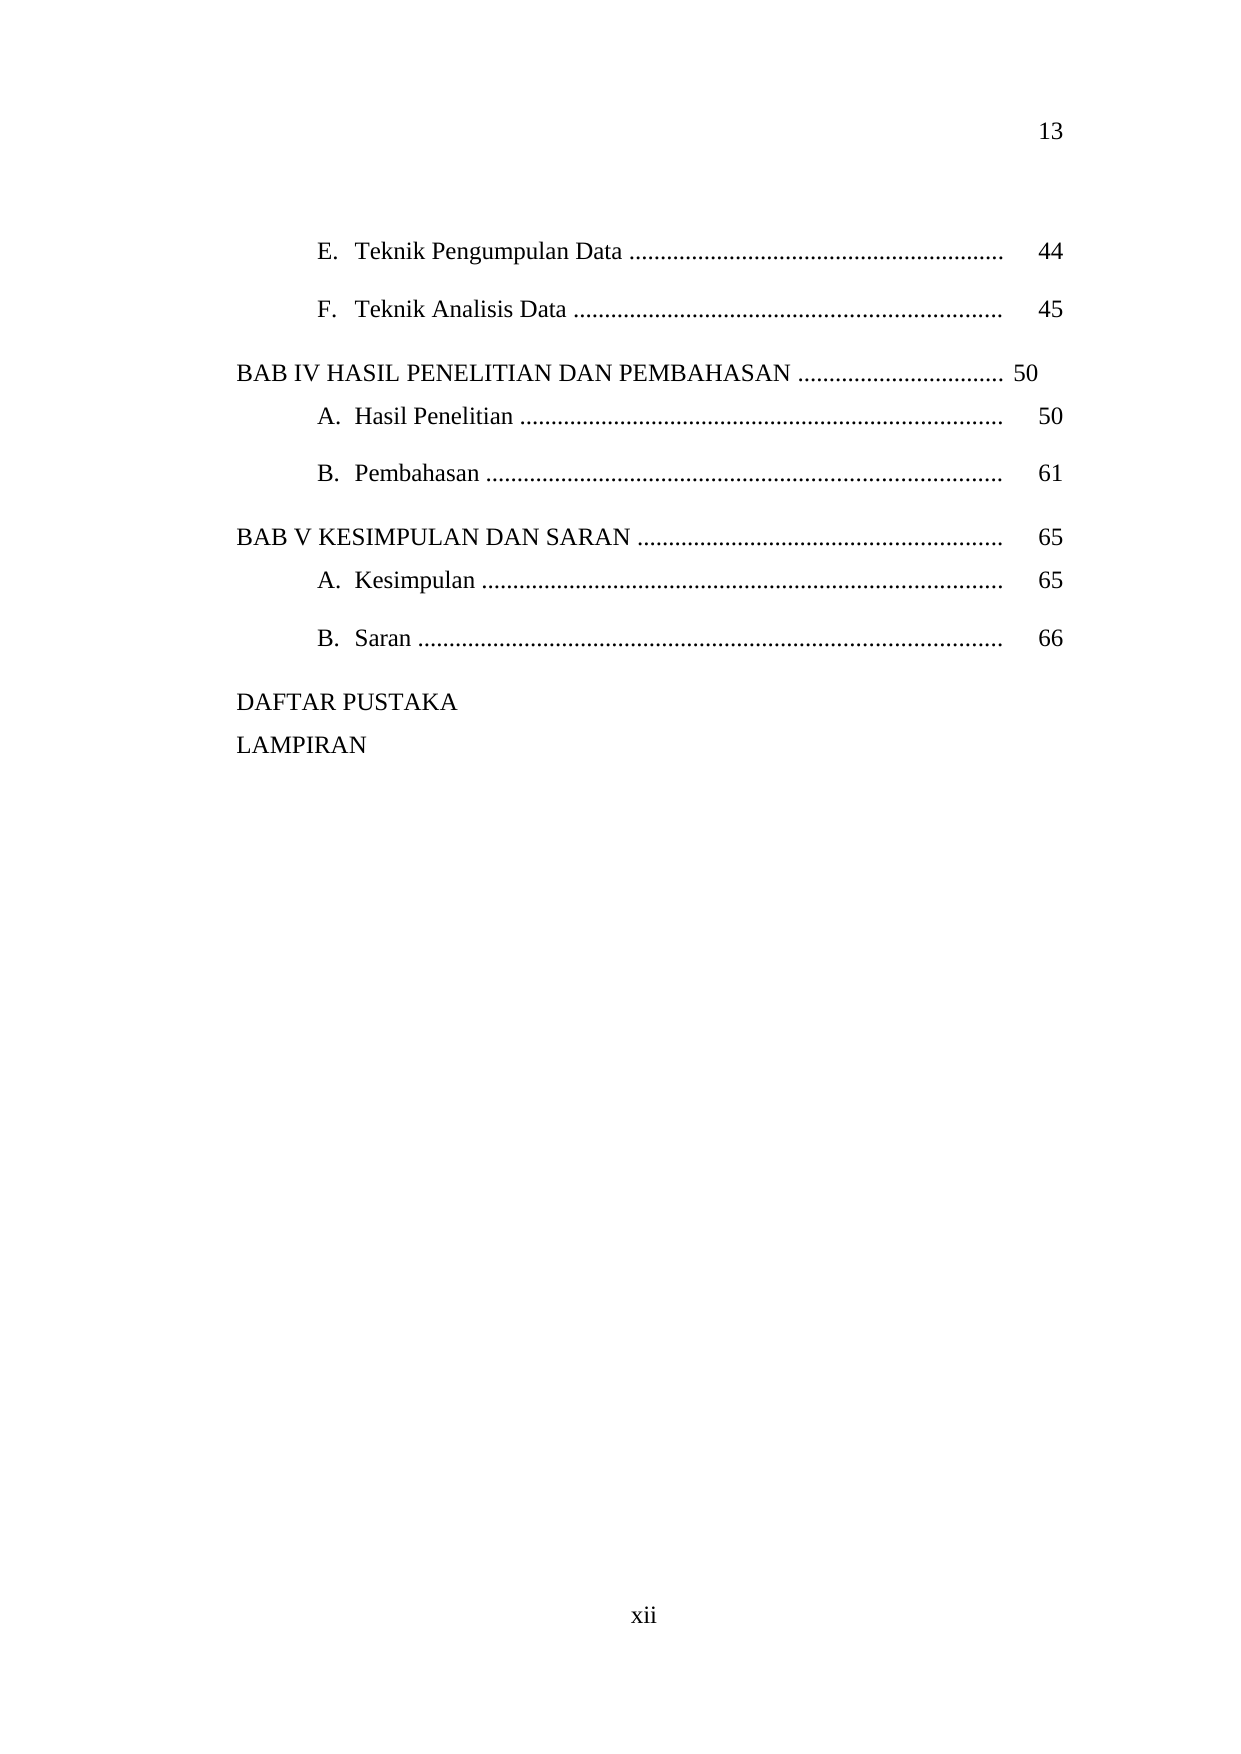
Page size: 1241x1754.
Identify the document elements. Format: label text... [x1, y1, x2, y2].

text BAB IV HASIL PENELITIAN DAN PEMBAHASAN 50 [236, 358, 1063, 386]
list Hasil Penelitian 50 [317, 401, 1063, 429]
list Pembahasan 61 [317, 458, 1063, 487]
list Teknik Pengumpulan Data 44 [317, 236, 1063, 265]
text DAFTAR PUSTAKA [236, 687, 1063, 716]
list Kesimpulan 65 [317, 565, 1063, 594]
text BAB V KESIMPULAN DAN SARAN 65 [236, 522, 1063, 551]
text LAMPIRAN [236, 730, 1063, 759]
list Saran 66 [317, 623, 1063, 652]
list Teknik Analisis Data 45 [317, 294, 1063, 322]
